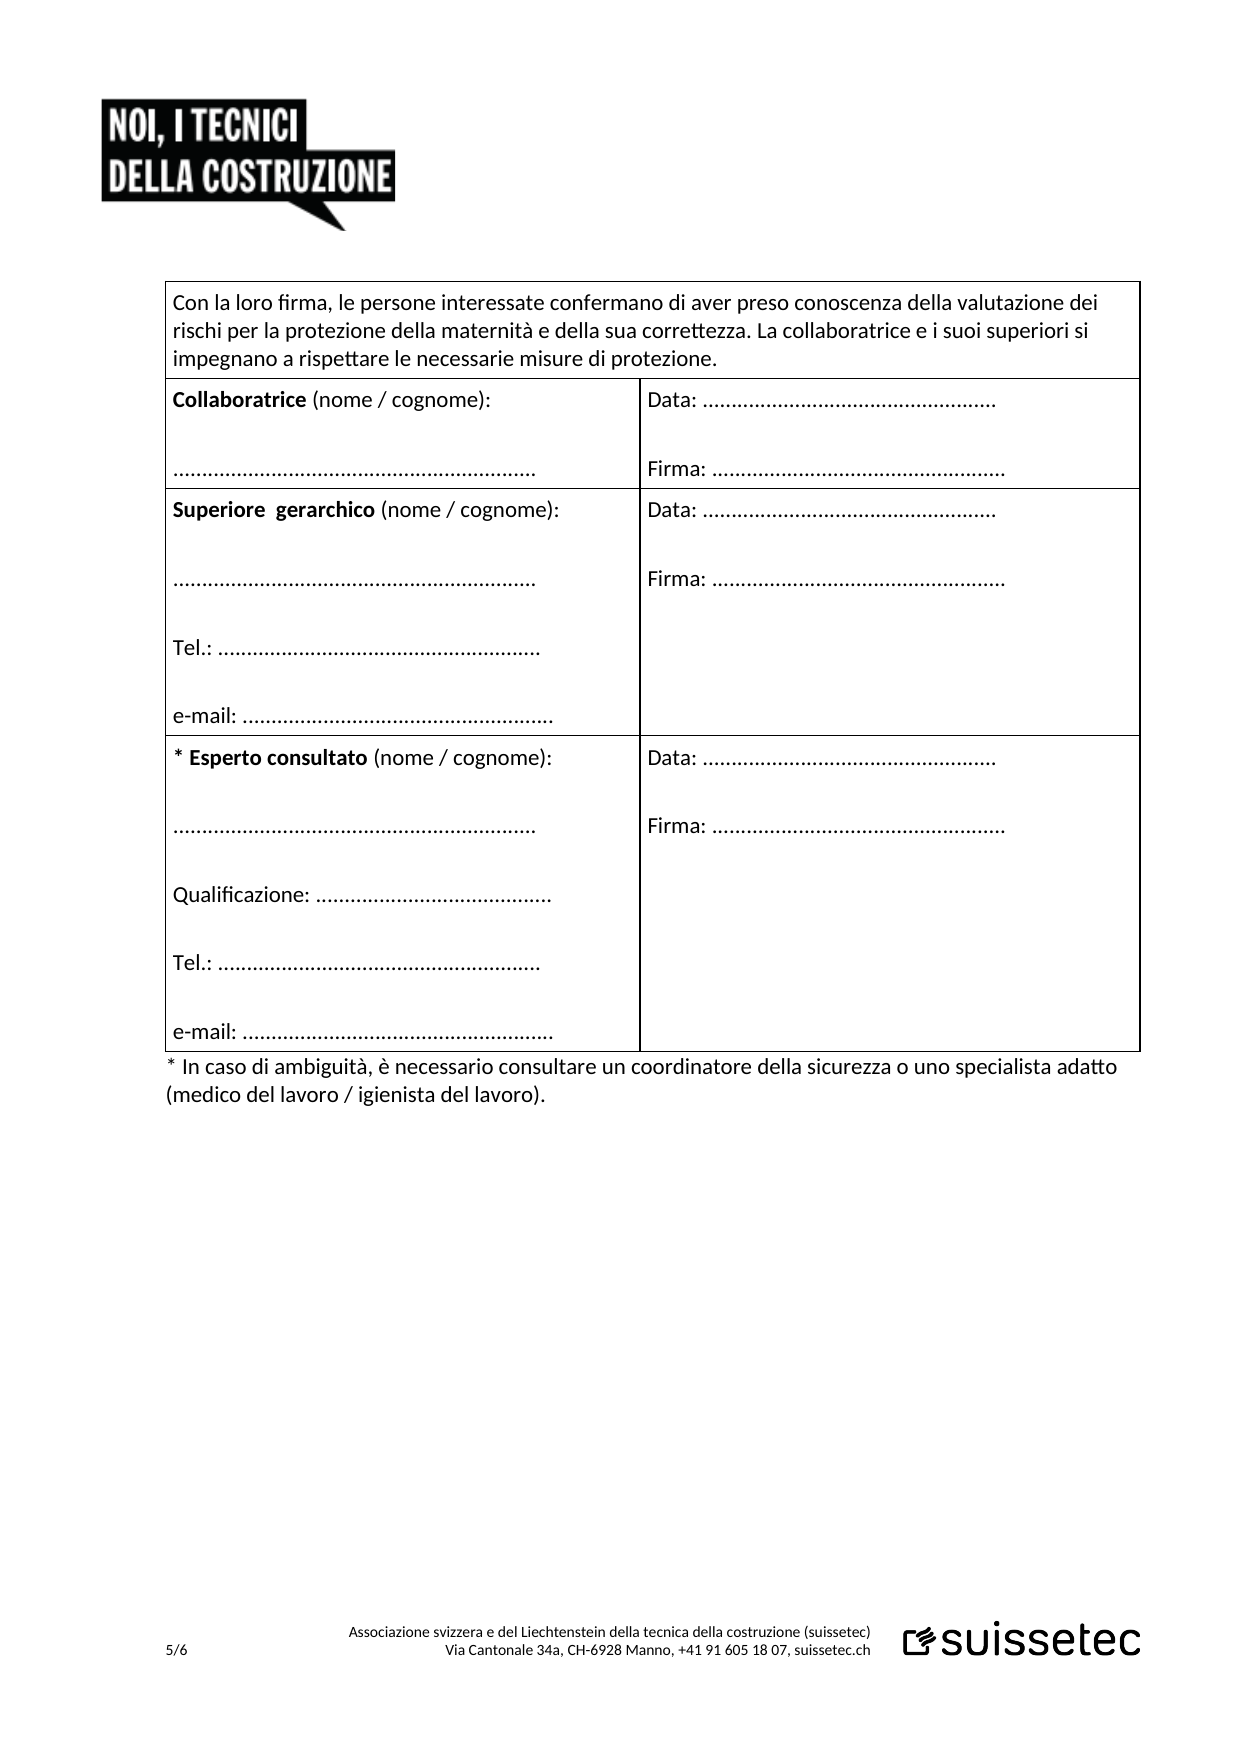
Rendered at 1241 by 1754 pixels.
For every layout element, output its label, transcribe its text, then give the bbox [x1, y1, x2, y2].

table_cell Data: ................................................... Firma: ................................................... [641, 379, 1139, 488]
table_cell Data: ................................................... Firma: ................................................... [641, 736, 1139, 1051]
table_cell Superiore gerarchico (nome / cognome): ............................................................... Tel.: ........................................................ e-mail: ...................................................... [166, 489, 639, 735]
text * In caso di ambiguità, è necessario consultare un coordinatore della sicurezza o uno specialista adatto (medico del lavoro / igienista del lavoro). [165, 1052, 1140, 1108]
table_cell Data: ................................................... Firma: ................................................... [641, 489, 1139, 735]
table_header Con la loro firma, le persone interessate confermano di aver preso conoscenza della valutazione dei rischi per la protezione della maternità e della sua correttezza. La collaboratrice e i suoi superiori si impegnano a rispettare le necessarie misure di protezione. [166, 282, 1139, 378]
table_cell * Esperto consultato (nome / cognome): ............................................................... Qualificazione: ......................................... Tel.: ........................................................ e-mail: ...................................................... [166, 736, 639, 1051]
picture [902, 1620, 1141, 1656]
table_cell Collaboratrice (nome / cognome): ............................................................... [166, 379, 639, 488]
